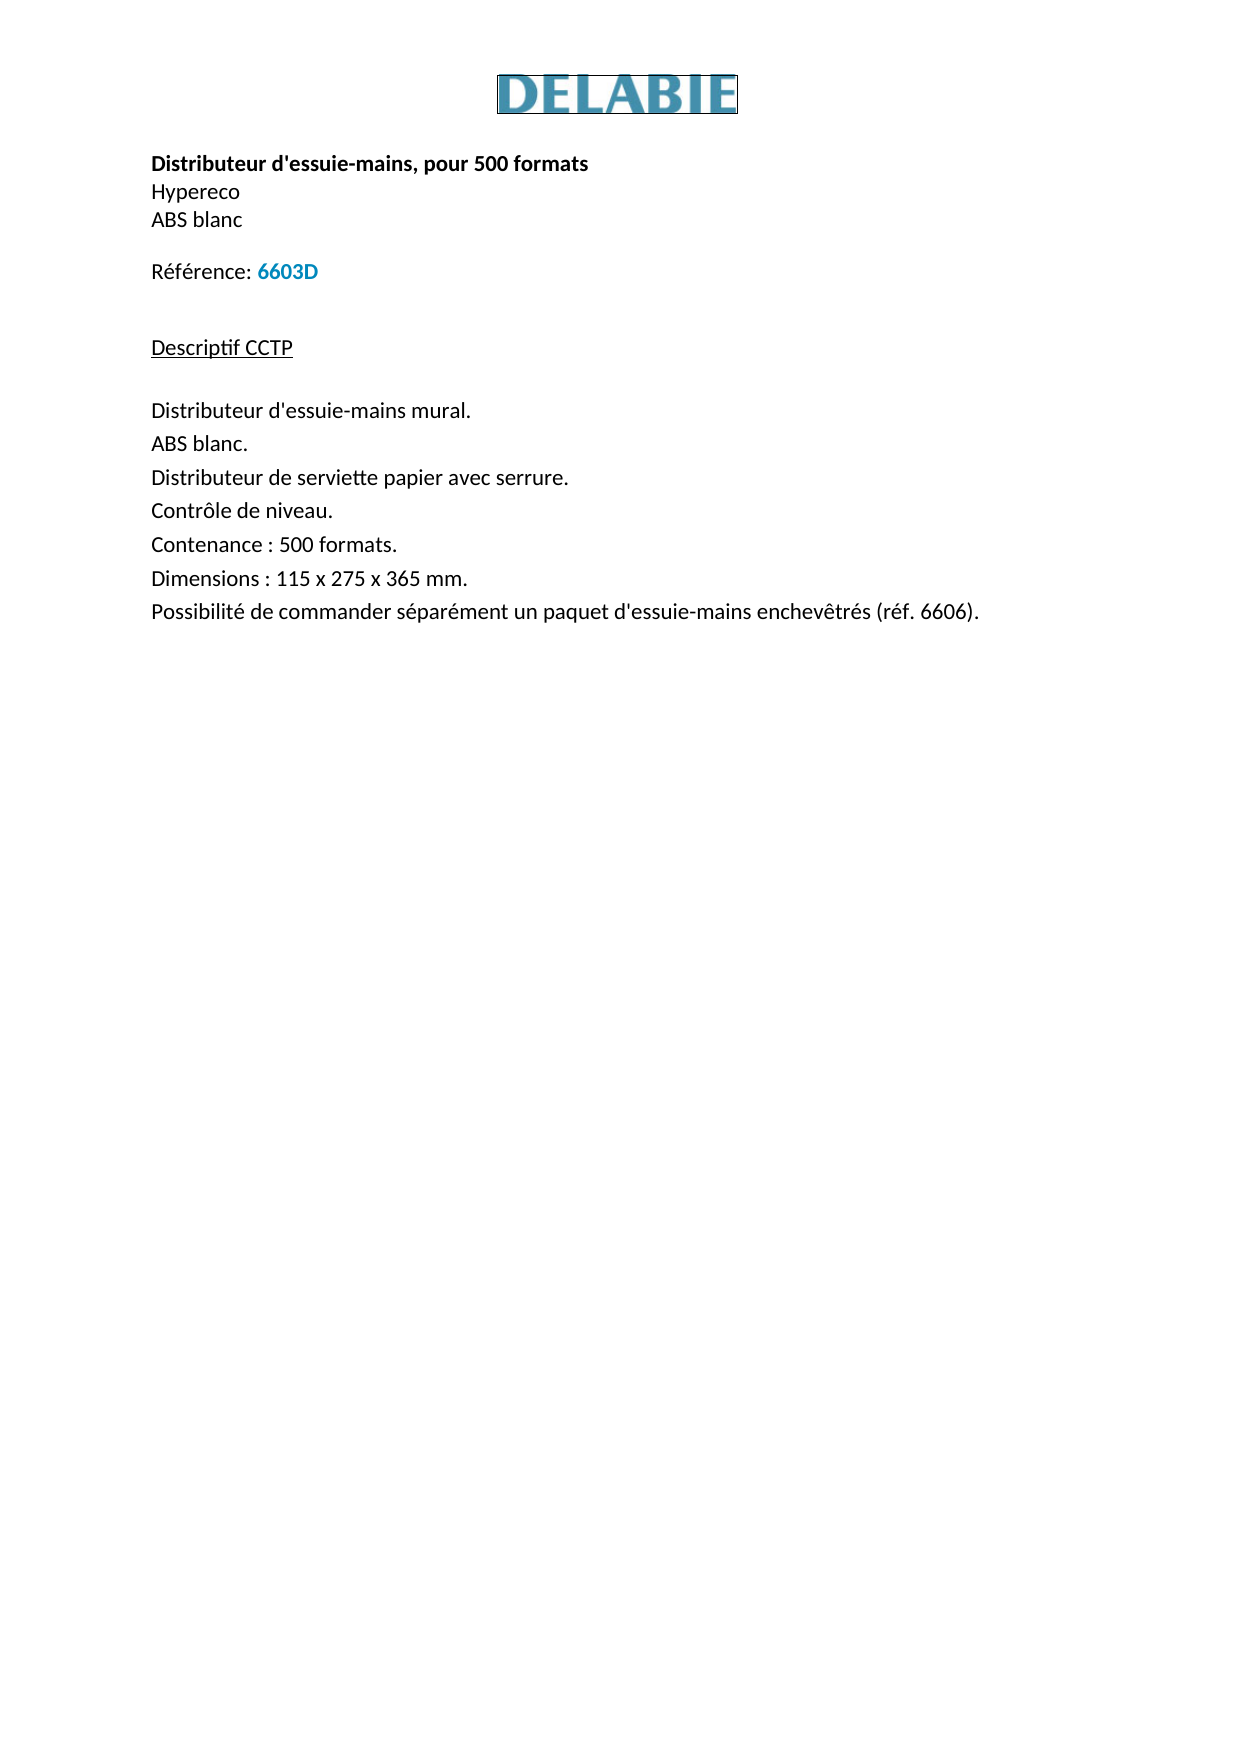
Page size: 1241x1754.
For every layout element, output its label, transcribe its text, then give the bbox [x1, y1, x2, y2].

text Contenance : 500 formats. [151, 530, 1084, 558]
text Distributeur de serviette papier avec serrure. [151, 463, 1084, 491]
text Distributeur d'essuie-mains, pour 500 formats [151, 149, 1084, 177]
text ABS blanc [151, 205, 1084, 233]
text Référence: 6603D [151, 257, 1084, 285]
text Possibilité de commander séparément un paquet d'essuie-mains enchevêtrés (réf. 6606). [151, 597, 1084, 625]
text Descriptif CCTP [151, 333, 1084, 361]
text Dimensions : 115 x 275 x 365 mm. [151, 564, 1084, 592]
picture [498, 76, 737, 113]
text ABS blanc. [151, 429, 1084, 458]
text Distributeur d'essuie-mains mural. [151, 396, 1084, 424]
text Hypereco [151, 177, 1084, 205]
text Contrôle de niveau. [151, 497, 1084, 525]
